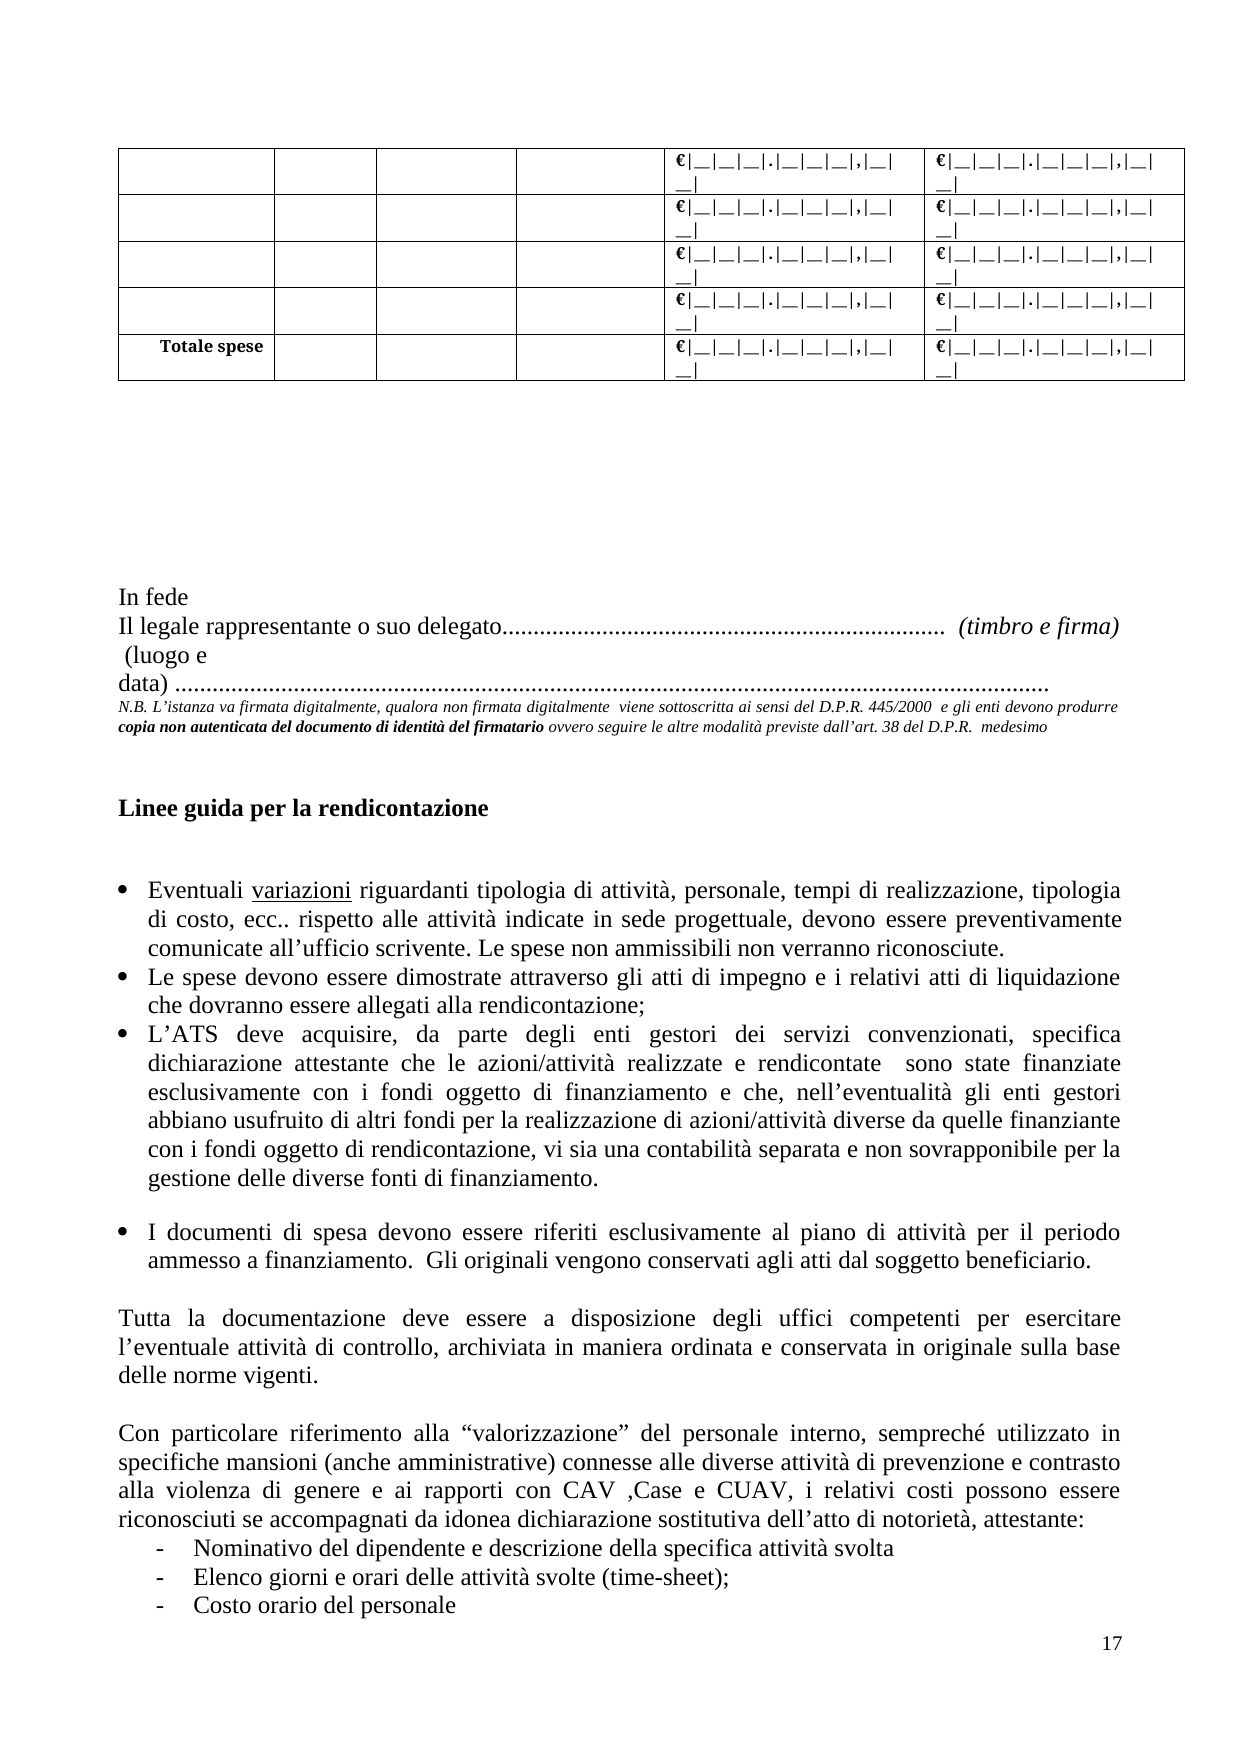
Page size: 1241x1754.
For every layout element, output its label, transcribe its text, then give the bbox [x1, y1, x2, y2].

table_cell [377, 335, 516, 380]
table_cell [377, 195, 516, 241]
list Elenco giorni e orari delle attività svolte (time-sheet); [156, 1562, 1122, 1591]
list Costo orario del personale [156, 1591, 1122, 1619]
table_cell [925, 149, 1184, 194]
text N.B. L’istanza va firmata digitalmente, qualora non firmata digitalmente viene sottoscritta ai sensi del D.P.R. 445/2000 e gli enti devono produrre copia non autenticata del documento di identità del firmatario ovvero seguire le altre modalità previste dall’art. 38 del D.P.R. medesimo [118, 697, 1122, 736]
table_cell [119, 288, 274, 333]
text Il legale rappresentante o suo delegato....................................................................... (timbro e firma) [118, 611, 1122, 640]
text Tutta la documentazione deve essere a disposizione degli uffici competenti per esercitare l’eventuale attività di controllo, archiviata in maniera ordinata e conservata in originale sulla base delle norme vigenti. [118, 1303, 1122, 1389]
text Con particolare riferimento alla “valorizzazione” del personale interno, sempreché utilizzato in specifiche mansioni (anche amministrative) connesse alle diverse attività di prevenzione e contrasto alla violenza di genere e ai rapporti con CAV ,Case e CUAV, i relativi costi possono essere riconosciuti se accompagnati da idonea dichiarazione sostitutiva dell’atto di notorietà, attestante: [118, 1418, 1122, 1533]
table_cell [517, 288, 664, 333]
table_cell Totale spese [119, 335, 274, 380]
table_cell [119, 195, 274, 241]
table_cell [665, 149, 924, 194]
table_cell €|__|__|__|.|__|__|__|,|__|__| [925, 242, 1184, 287]
table_cell €|__|__|__|.|__|__|__|,|__|__| [925, 195, 1184, 241]
table_cell [275, 149, 376, 194]
list Le spese devono essere dimostrate attraverso gli atti di impegno e i relativi atti di liquidazione che dovranno essere allegati alla rendicontazione; [118, 962, 1122, 1019]
table_cell [517, 242, 664, 287]
list Nominativo del dipendente e descrizione della specifica attività svolta [156, 1533, 1122, 1562]
table_cell €|__|__|__|.|__|__|__|,|__|__| [665, 335, 924, 380]
table_cell [275, 242, 376, 287]
list Eventuali variazioni riguardanti tipologia di attività, personale, tempi di realizzazione, tipologia di costo, ecc.. rispetto alle attività indicate in sede progettuale, devono essere preventivamente comunicate all’ufficio scrivente. Le spese non ammissibili non verranno riconosciute. [118, 876, 1122, 962]
table_cell [119, 149, 274, 194]
text (luogo e data) ............................................................................................................................................ [118, 640, 1122, 697]
table_cell [275, 195, 376, 241]
list L’ATS deve acquisire, da parte degli enti gestori dei servizi convenzionati, specifica dichiarazione attestante che le azioni/attività realizzate e rendicontate sono state finanziate esclusivamente con i fondi oggetto di finanziamento e che, nell’eventualità gli enti gestori abbiano usufruito di altri fondi per la realizzazione di azioni/attività diverse da quelle finanziante con i fondi oggetto di rendicontazione, vi sia una contabilità separata e non sovrapponibile per la gestione delle diverse fonti di finanziamento. [118, 1019, 1122, 1192]
text In fede [118, 582, 1122, 611]
table_cell [119, 242, 274, 287]
table_cell [275, 335, 376, 380]
table_cell €|__|__|__|.|__|__|__|,|__|__| [925, 335, 1184, 380]
text Linee guida per la rendicontazione [118, 793, 1122, 822]
table_cell €|__|__|__|.|__|__|__|,|__|__| [665, 242, 924, 287]
table_cell [517, 335, 664, 380]
table_cell €|__|__|__|.|__|__|__|,|__|__| [665, 195, 924, 241]
table_cell €|__|__|__|.|__|__|__|,|__|__| [665, 288, 924, 333]
table_cell [377, 149, 516, 194]
table_cell €|__|__|__|.|__|__|__|,|__|__| [925, 288, 1184, 333]
list I documenti di spesa devono essere riferiti esclusivamente al piano di attività per il periodo ammesso a finanziamento. Gli originali vengono conservati agli atti dal soggetto beneficiario. [118, 1217, 1122, 1274]
table_cell [517, 195, 664, 241]
table_cell [377, 288, 516, 333]
table_cell [275, 288, 376, 333]
table_cell [377, 242, 516, 287]
table_cell [517, 149, 664, 194]
